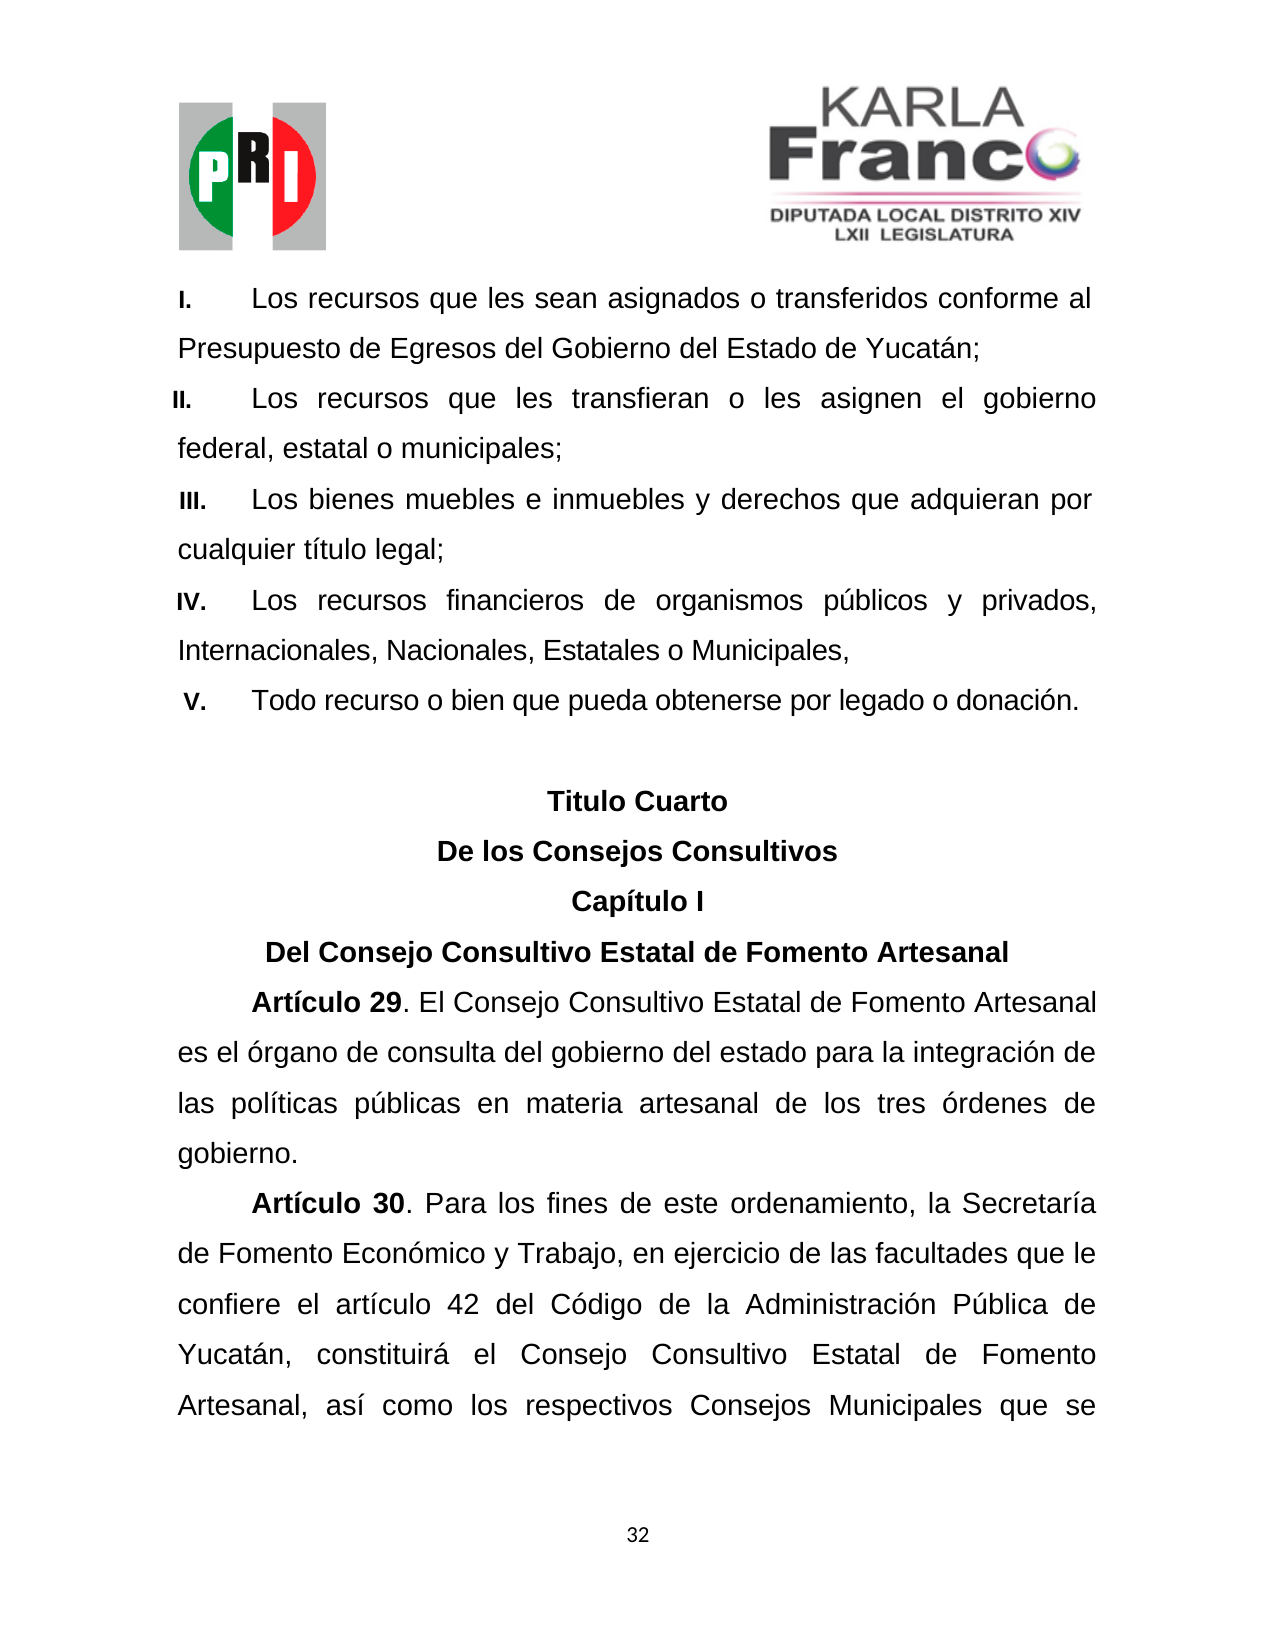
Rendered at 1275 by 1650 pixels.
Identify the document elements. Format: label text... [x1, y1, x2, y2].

list Los recursos que les sean asignados o transferidos conforme al Presupuesto de Egresos del Gobierno del Estado de Yucatán; [177, 281, 1092, 364]
list Los recursos que les transfieran o les asignen el gobierno federal, estatal o municipales; [177, 381, 1098, 465]
text Capítulo I [177, 884, 1098, 918]
text Titulo Cuarto [177, 784, 1098, 817]
list Todo recurso o bien que pueda obtenerse por legado o donación. [177, 683, 1098, 717]
picture [177, 102, 327, 251]
text De los Consejos Consultivos [177, 834, 1098, 868]
text Del Consejo Consultivo Estatal de Fomento Artesanal [177, 935, 1098, 968]
list Los recursos financieros de organismos públicos y privados, Internacionales, Nacionales, Estatales o Municipales, [177, 582, 1098, 666]
text Artículo 29. El Consejo Consultivo Estatal de Fomento Artesanal es el órgano de consulta del gobierno del estado para la integración de las políticas públicas en materia artesanal de los tres órdenes de gobierno. [177, 985, 1098, 1169]
list Los bienes muebles e inmuebles y derechos que adquieran por cualquier título legal; [177, 482, 1094, 566]
picture [761, 73, 1097, 251]
